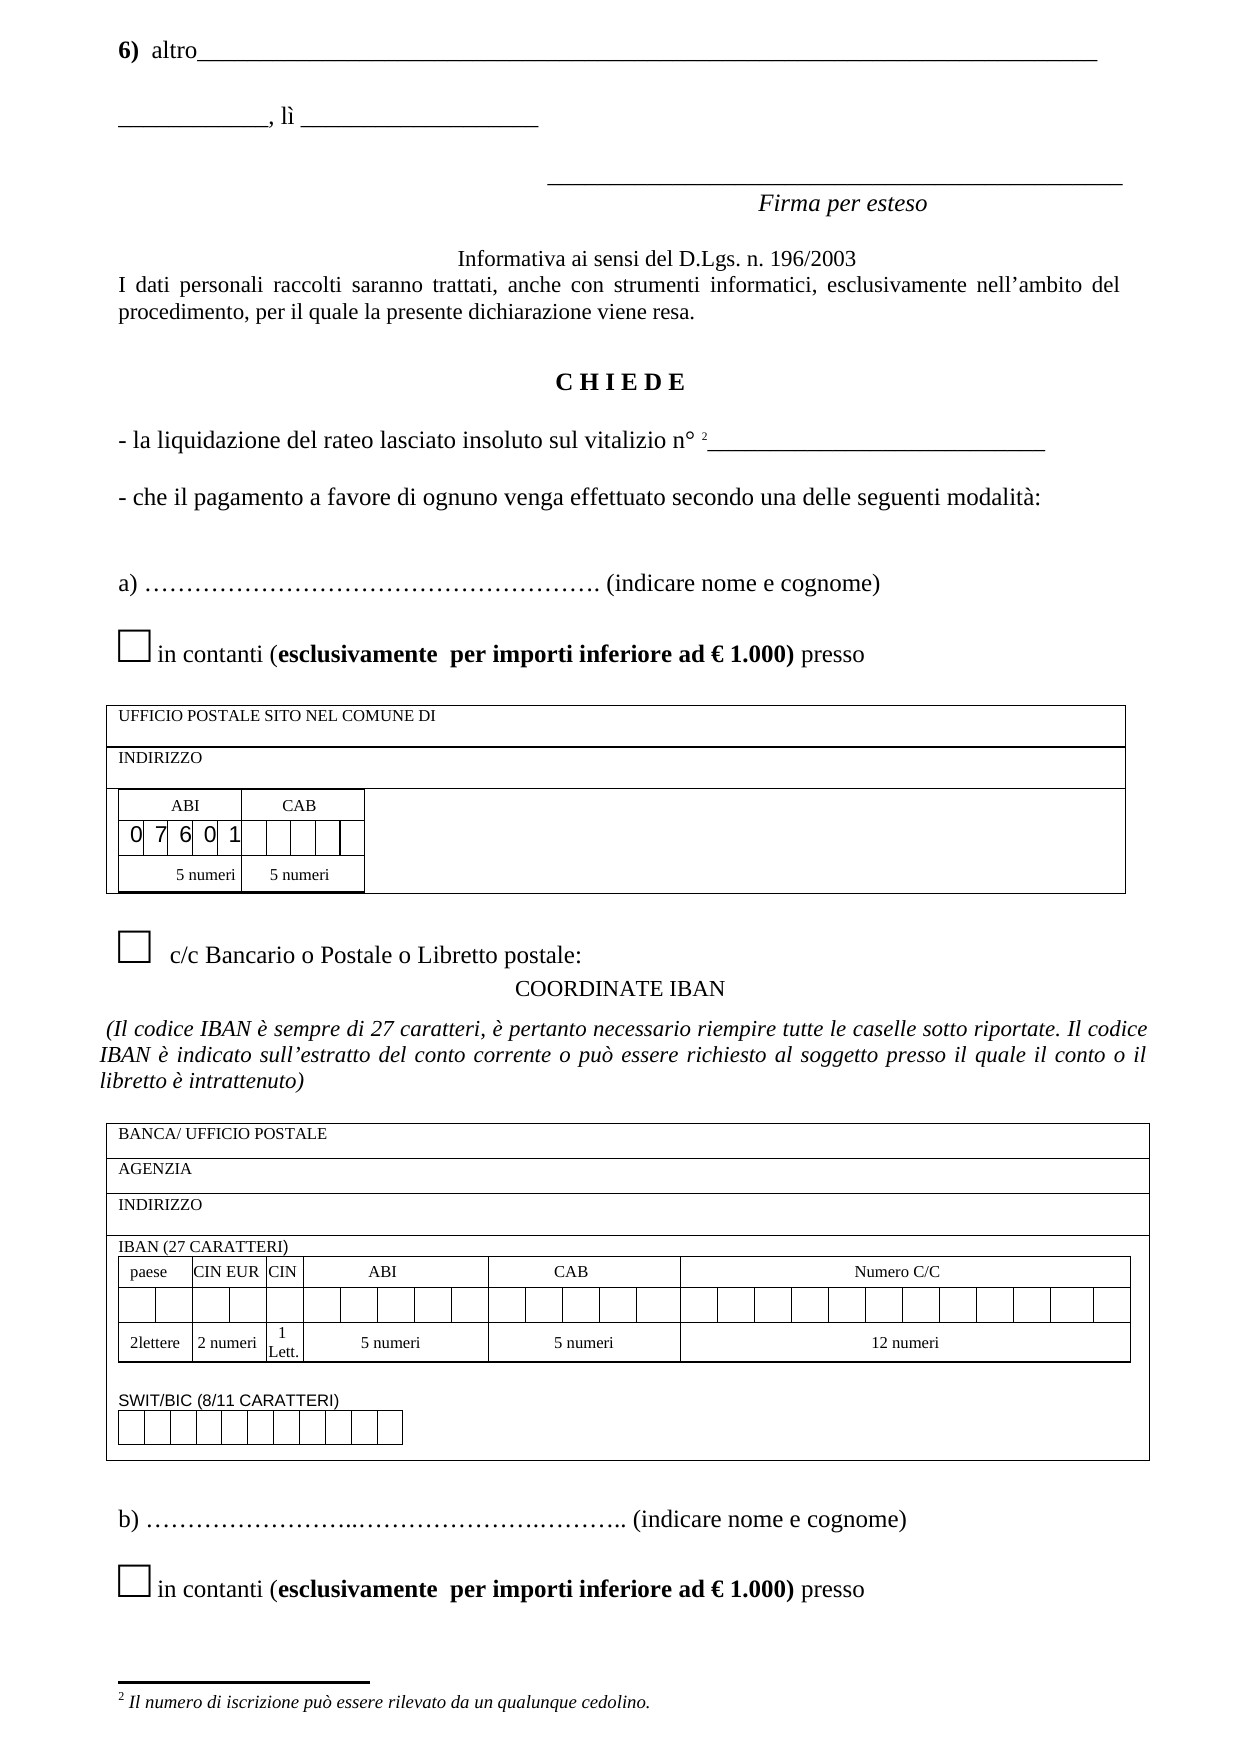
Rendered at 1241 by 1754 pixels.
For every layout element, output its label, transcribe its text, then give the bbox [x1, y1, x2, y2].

table_cell [119, 821, 143, 855]
table_cell [267, 821, 290, 855]
table_cell [218, 821, 241, 855]
table_cell INDIRIZZO [107, 748, 1125, 788]
text I dati personali raccolti saranno trattati, anche con strumenti informatici, esclusivamente nell’ambito del procedimento, per il quale la presente dichiarazione viene resa. [118, 271, 1122, 324]
table_cell [107, 789, 118, 893]
table_cell [119, 790, 241, 820]
table_cell [242, 856, 364, 891]
text - la liquidazione del rateo lasciato insoluto sul vitalizio n° ___________________________ [118, 425, 1122, 453]
text □ in contanti (esclusivamente per importi inferiore ad € 1.000) presso [118, 1547, 1122, 1610]
table_cell [341, 821, 364, 855]
table_cell [316, 821, 339, 855]
table_cell [242, 790, 364, 820]
table_cell [144, 821, 167, 855]
subtitle C H I E D E [118, 367, 1122, 396]
table_cell [119, 856, 241, 891]
text Informativa ai sensi del D.Lgs. n. 196/2003 [118, 245, 1122, 271]
table_cell [168, 821, 192, 855]
table_cell [365, 789, 1125, 893]
table_header BANCA/ UFFICIO POSTALE [107, 1124, 1149, 1158]
text a) ………………………………………………. (indicare nome e cognome) [118, 568, 1122, 597]
text □ in contanti (esclusivamente per importi inferiore ad € 1.000) presso [118, 612, 1122, 674]
table_cell [242, 821, 266, 855]
table_cell AGENZIA [107, 1159, 1149, 1193]
text ____________, lì ___________________ [118, 101, 1122, 130]
table_cell IBAN (27 CARATTERI) SWIT/BIC (8/11 CARATTERI) [107, 1236, 1149, 1460]
text ______________________________________________ [118, 159, 1122, 188]
text (Il codice IBAN è sempre di 27 caratteri, è pertanto necessario riempire tutte le caselle sotto riportate. Il codice IBAN è indicato sull’estratto del conto corrente o può essere richiesto al soggetto presso il quale il conto o il libretto è intrattenuto) [99, 1014, 1149, 1094]
text b) ……………………..………………….……….. (indicare nome e cognome) [118, 1504, 1122, 1533]
table_header UFFICIO POSTALE SITO NEL COMUNE DI [107, 706, 1125, 746]
table_cell [193, 821, 217, 855]
table_cell [291, 821, 315, 855]
text □ c/c Bancario o Postale o Libretto postale: [118, 913, 1122, 975]
text - che il pagamento a favore di ognuno venga effettuato secondo una delle seguenti modalità: [118, 482, 1122, 511]
text 6) altro________________________________________________________________________ [118, 35, 1122, 64]
subtitle Firma per esteso [634, 188, 1122, 216]
table_cell INDIRIZZO [107, 1194, 1149, 1235]
text COORDINATE IBAN [118, 975, 1122, 1001]
